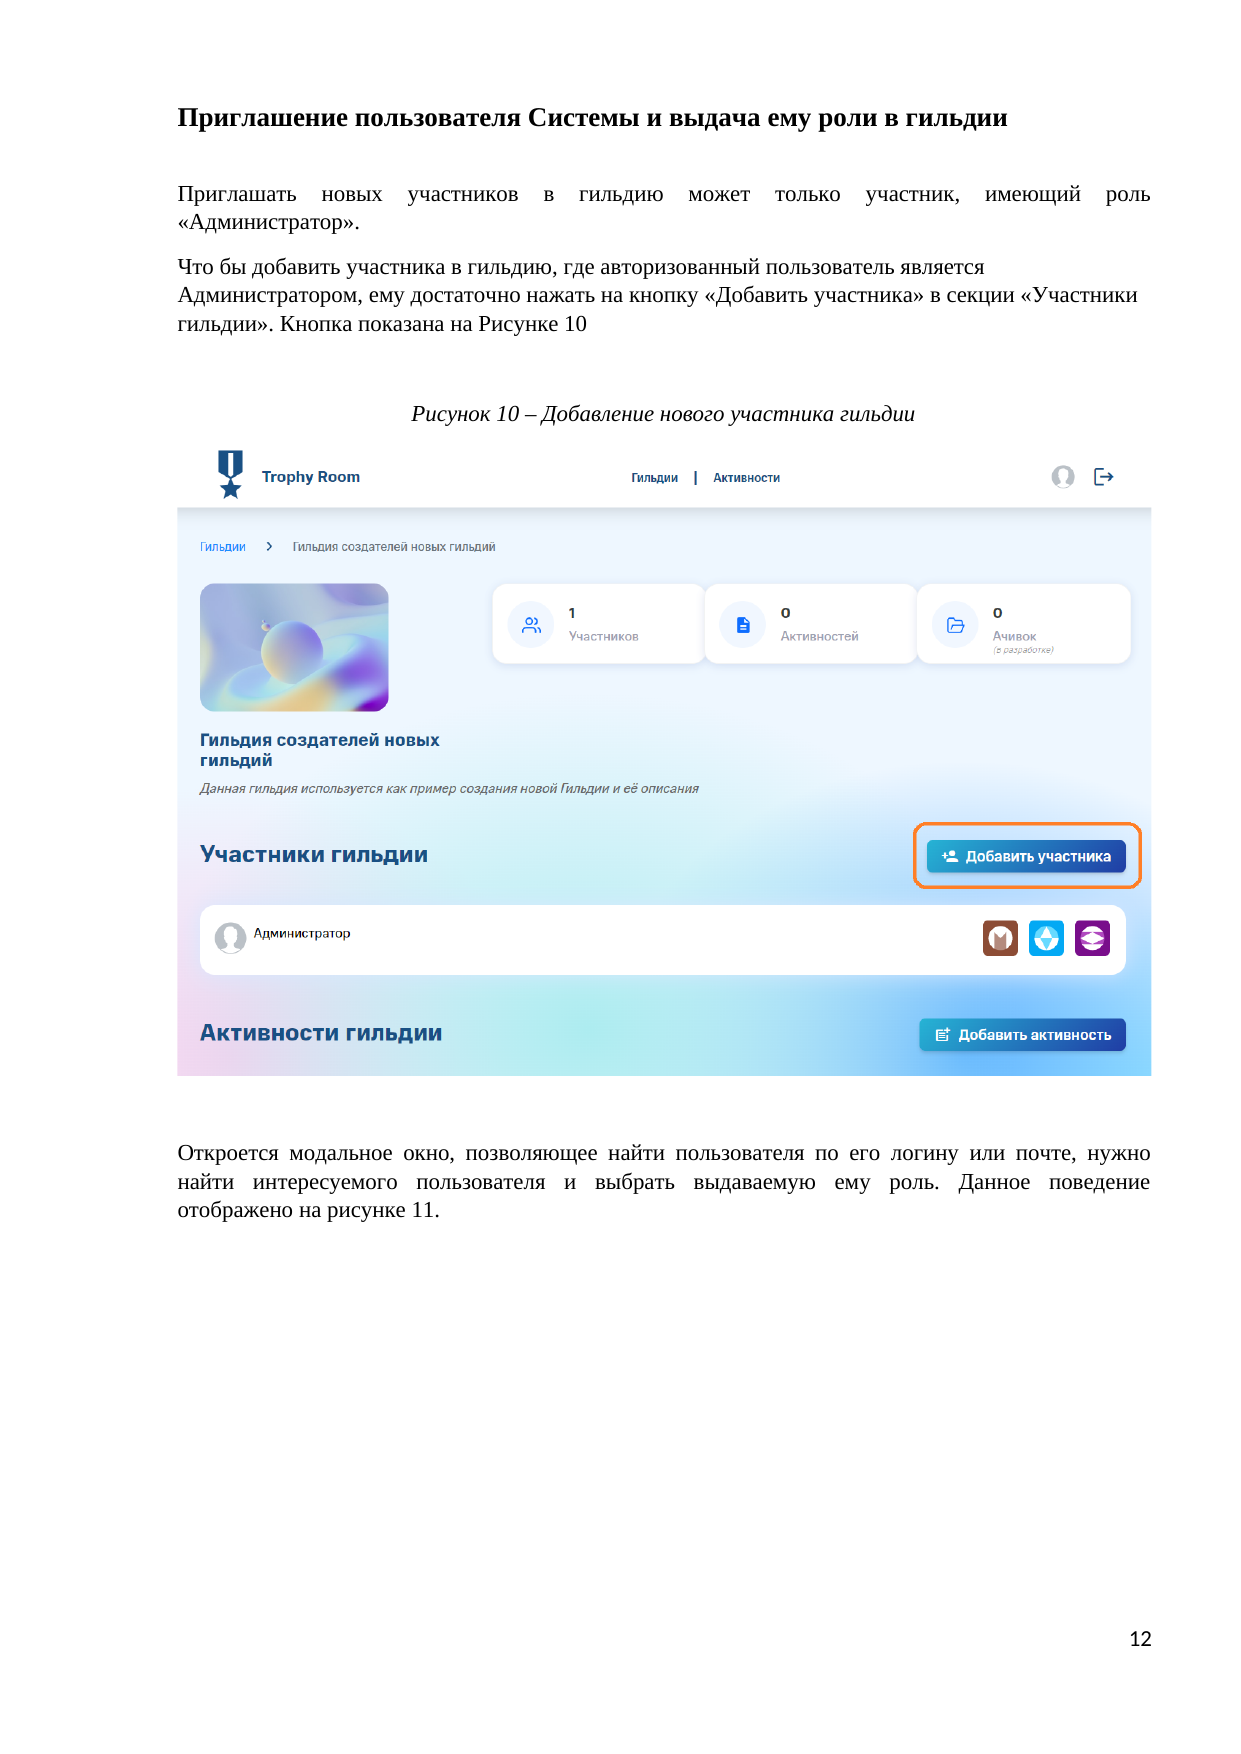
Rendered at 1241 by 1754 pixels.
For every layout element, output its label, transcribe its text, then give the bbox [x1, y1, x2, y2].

text Что бы добавить участника в гильдию, где авторизованный пользователь является Администратором, ему достаточно нажать на кнопку «Добавить участника» в секции «Участники гильдии». Кнопка показана на Рисунке 10 [177, 253, 1152, 336]
text Приглашать новых участников в гильдию может только участник, имеющий роль «Администратор». [177, 179, 1152, 234]
text Рисунок 10 – Добавление нового участника гильдии [177, 400, 1152, 427]
subtitle Приглашение пользователя Системы и выдача ему роли в гильдии [177, 101, 1152, 132]
text Откроется модальное окно, позволяющее найти пользователя по его логину или почте, нужно найти интересуемого пользователя и выбрать выдаваемую ему роль. Данное поведение отображено на рисунке 11. [177, 1139, 1152, 1222]
picture [177, 445, 1152, 1076]
